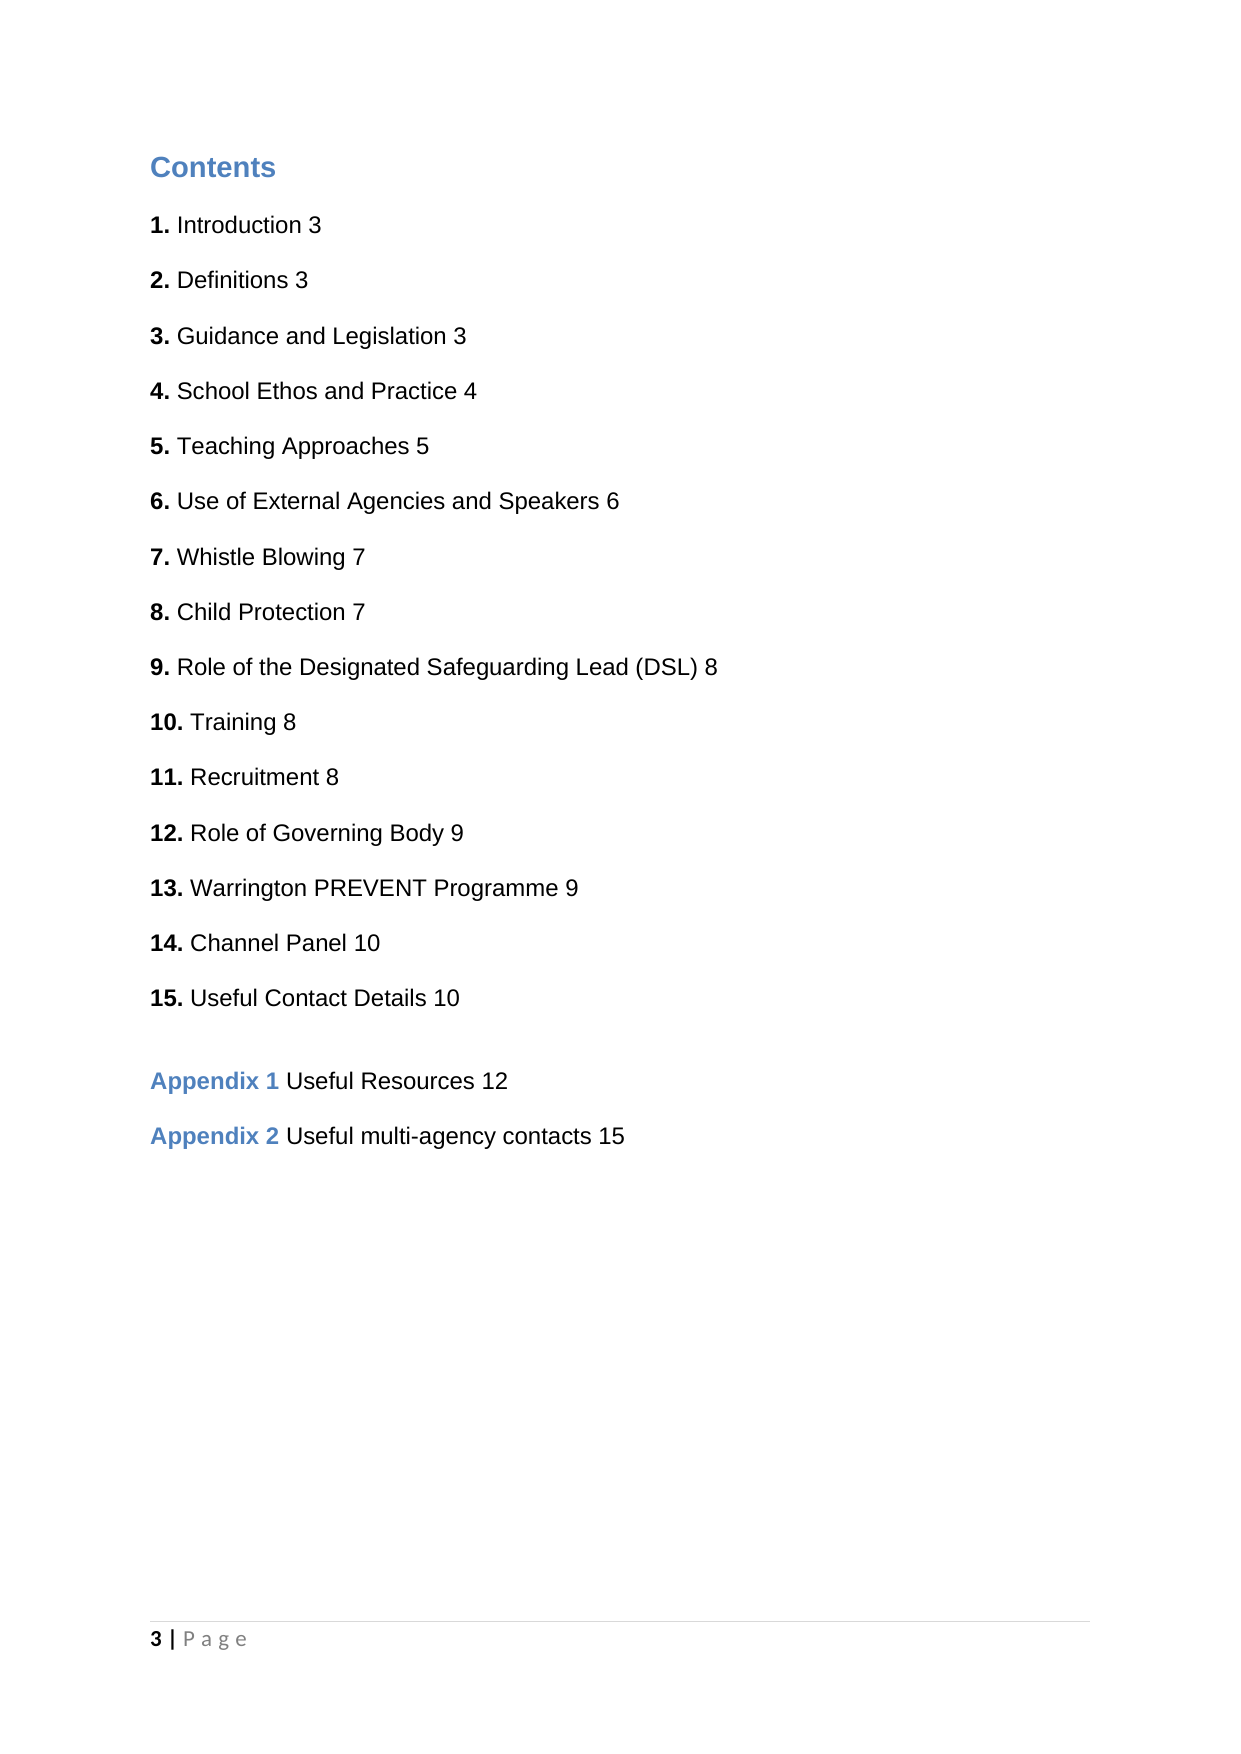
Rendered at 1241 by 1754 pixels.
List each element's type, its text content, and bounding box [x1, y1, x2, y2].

text 7. Whistle Blowing 7 [150, 542, 1090, 570]
text 14. Channel Panel 10 [150, 929, 1090, 956]
text 3. Guidance and Legislation 3 [150, 322, 1090, 349]
text 5. Teaching Approaches 5 [150, 432, 1090, 459]
text 15. Useful Contact Details 10 [150, 984, 1090, 1012]
text 11. Recruitment 8 [150, 763, 1090, 791]
text 9. Role of the Designated Safeguarding Lead (DSL) 8 [150, 653, 1090, 680]
text 2. Definitions 3 [150, 266, 1090, 294]
text Appendix 2 Useful multi-agency contacts 15 [150, 1122, 1090, 1150]
text Appendix 1 Useful Resources 12 [150, 1067, 1090, 1094]
text 6. Use of External Agencies and Speakers 6 [150, 487, 1090, 515]
text 13. Warrington PREVENT Programme 9 [150, 874, 1090, 901]
text 1. Introduction 3 [150, 211, 1090, 239]
text 10. Training 8 [150, 708, 1090, 736]
text 4. School Ethos and Practice 4 [150, 377, 1090, 404]
text 12. Role of Governing Body 9 [150, 818, 1090, 846]
text Contents [150, 150, 1090, 183]
text 8. Child Protection 7 [150, 598, 1090, 625]
